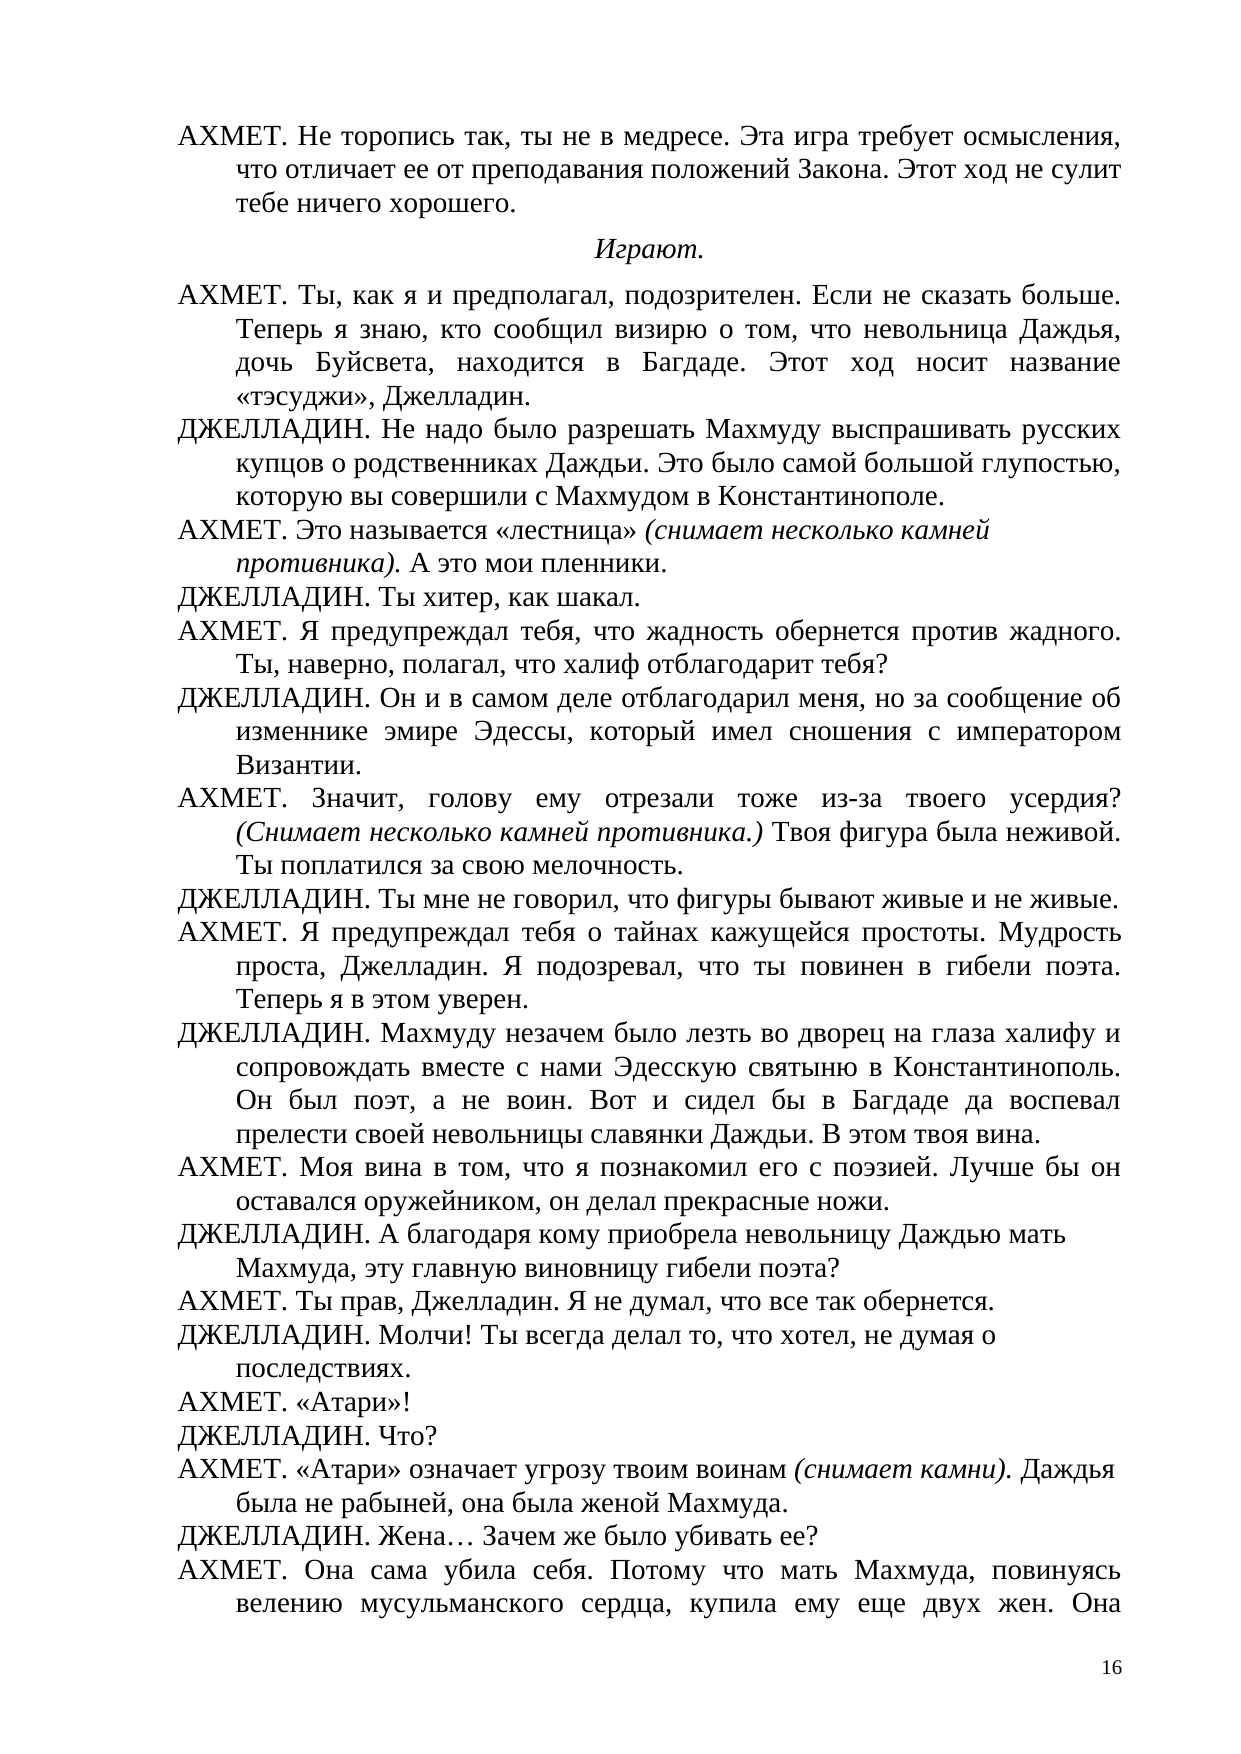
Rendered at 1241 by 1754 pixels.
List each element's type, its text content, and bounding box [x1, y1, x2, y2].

text Играют. [354, 231, 945, 265]
text АХМЕТ. Ты прав, Джелладин. Я не думал, что все так обернется. [177, 1283, 1122, 1317]
text ДЖЕЛЛАДИН. Ты хитер, как шакал. [177, 579, 1122, 613]
text ДЖЕЛЛАДИН. А благодаря кому приобрела невольницу Даждью мать Махмуда, эту главную виновницу гибели поэта? [177, 1216, 1122, 1283]
text ДЖЕЛЛАДИН. Жена… Зачем же было убивать ее? [177, 1518, 1122, 1552]
text АХМЕТ. Не торопись так, ты не в медресе. Эта игра требует осмысления, что отличает ее от преподавания положений Закона. Этот ход не сулит тебе ничего хорошего. [177, 118, 1122, 219]
text АХМЕТ. «Атари»! [177, 1384, 1122, 1418]
text ДЖЕЛЛАДИН. Не надо было разрешать Махмуду выспрашивать русских купцов о родственниках Даждьи. Это было самой большой глупостью, которую вы совершили с Махмудом в Константинополе. [177, 411, 1122, 512]
text АХМЕТ. Ты, как я и предполагал, подозрителен. Если не сказать больше. Теперь я знаю, кто сообщил визирю о том, что невольница Даждья, дочь Буйсвета, находится в Багдаде. Этот ход носит название «тэсуджи», Джелладин. [177, 277, 1122, 411]
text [177, 1552, 1122, 1619]
text АХМЕТ. Это называется «лестница» (снимает несколько камней противника). А это мои пленники. [177, 512, 1122, 579]
text АХМЕТ. Я предупреждал тебя о тайнах кажущейся простоты. Мудрость проста, Джелладин. Я подозревал, что ты повинен в гибели поэта. Теперь я в этом уверен. [177, 914, 1122, 1015]
text АХМЕТ. Значит, голову ему отрезали тоже из-за твоего усердия? (Снимает несколько камней противника.) Твоя фигура была неживой. Ты поплатился за свою мелочность. [177, 780, 1122, 881]
text ДЖЕЛЛАДИН. Он и в самом деле отблагодарил меня, но за сообщение об изменнике эмире Эдессы, который имел сношения с императором Византии. [177, 680, 1122, 780]
text АХМЕТ. Моя вина в том, что я познакомил его с поэзией. Лучше бы он оставался оружейником, он делал прекрасные ножи. [177, 1149, 1122, 1216]
text АХМЕТ. «Атари» означает угрозу твоим воинам (снимает камни). Даждья была не рабыней, она была женой Махмуда. [177, 1451, 1122, 1518]
text ДЖЕЛЛАДИН. Молчи! Ты всегда делал то, что хотел, не думая о последствиях. [177, 1317, 1122, 1384]
text ДЖЕЛЛАДИН. Ты мне не говорил, что фигуры бывают живые и не живые. [177, 881, 1122, 914]
text АХМЕТ. Я предупреждал тебя, что жадность обернется против жадного. Ты, наверно, полагал, что халиф отблагодарит тебя? [177, 613, 1122, 680]
text ДЖЕЛЛАДИН. Махмуду незачем было лезть во дворец на глаза халифу и сопровождать вместе с нами Эдесскую святыню в Константинополь. Он был поэт, а не воин. Вот и сидел бы в Багдаде да воспевал прелести своей невольницы славянки Даждьи. В этом твоя вина. [177, 1015, 1122, 1149]
text ДЖЕЛЛАДИН. Что? [177, 1418, 1122, 1451]
